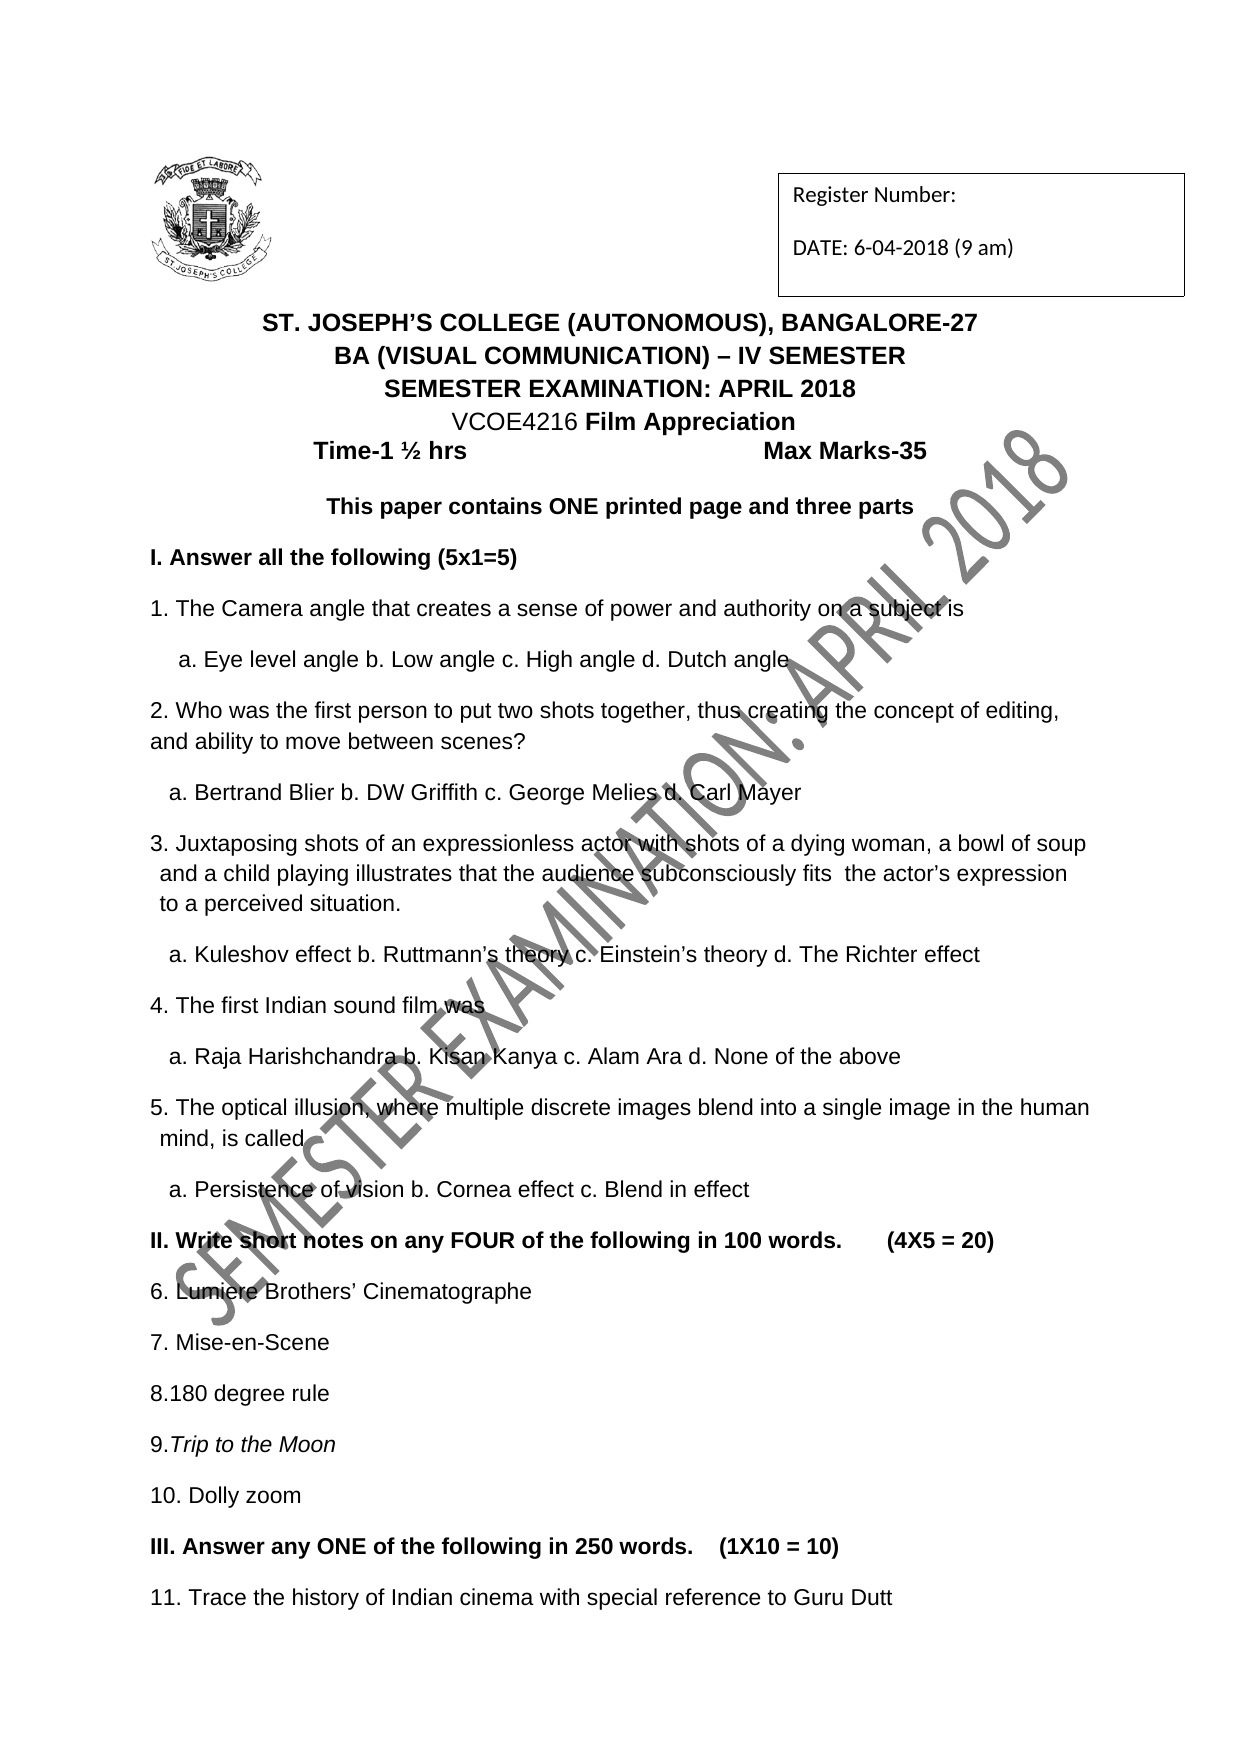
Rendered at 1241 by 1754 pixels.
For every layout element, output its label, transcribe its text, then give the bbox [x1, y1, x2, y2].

text 4. The first Indian sound film was [150, 992, 1090, 1018]
text 1. The Camera angle that creates a sense of power and authority on a subject is [150, 595, 1090, 622]
text ST. JOSEPH’S COLLEGE (AUTONOMOUS), BANGALORE-27 [150, 308, 1090, 337]
text 9.Trip to the Moon [150, 1431, 1090, 1457]
text This paper contains ONE printed page and three parts [150, 493, 1090, 519]
text 5. The optical illusion, where multiple discrete images blend into a single image in the human mind, is called [150, 1094, 1090, 1151]
text 6. Lumiere Brothers’ Cinematographe [150, 1278, 1090, 1304]
text a. Persistence of vision b. Cornea effect c. Blend in effect [169, 1176, 1090, 1202]
text SEMESTER EXAMINATION: APRIL 2018 [150, 374, 1090, 403]
text I. Answer all the following (5x1=5) [150, 544, 1090, 571]
text 8.180 degree rule [150, 1380, 1090, 1406]
text 3. Juxtaposing shots of an expressionless actor with shots of a dying woman, a bowl of soup and a child playing illustrates that the audience subconsciously fits the actor’s expression to a perceived situation. [150, 830, 1090, 916]
text 2. Who was the first person to put two shots together, thus creating the concept of editing, and ability to move between scenes? [150, 697, 1090, 754]
text a. Raja Harishchandra b. Kisan Kanya c. Alam Ara d. None of the above [169, 1043, 1090, 1069]
text BA (VISUAL COMMUNICATION) – IV SEMESTER [150, 341, 1090, 370]
title VCOE4216 Film Appreciation [150, 407, 1090, 436]
text a. Eye level angle b. Low angle c. High angle d. Dutch angle [178, 646, 1090, 673]
text 7. Mise-en-Scene [150, 1329, 1090, 1355]
text a. Kuleshov effect b. Ruttmann’s theory c. Einstein’s theory d. The Richter effect [169, 941, 1090, 967]
text 11. Trace the history of Indian cinema with special reference to Guru Dutt [150, 1584, 1090, 1610]
picture [150, 154, 275, 283]
text a. Bertrand Blier b. DW Griffith c. George Melies d. Carl Mayer [169, 779, 1090, 805]
title Time-1 ½ hrs Max Marks-35 [150, 436, 1090, 464]
text II. Write short notes on any FOUR of the following in 100 words. (4X5 = 20) [150, 1227, 1090, 1253]
text 10. Dolly zoom [150, 1482, 1090, 1508]
text III. Answer any ONE of the following in 250 words. (1X10 = 10) [150, 1533, 1090, 1559]
